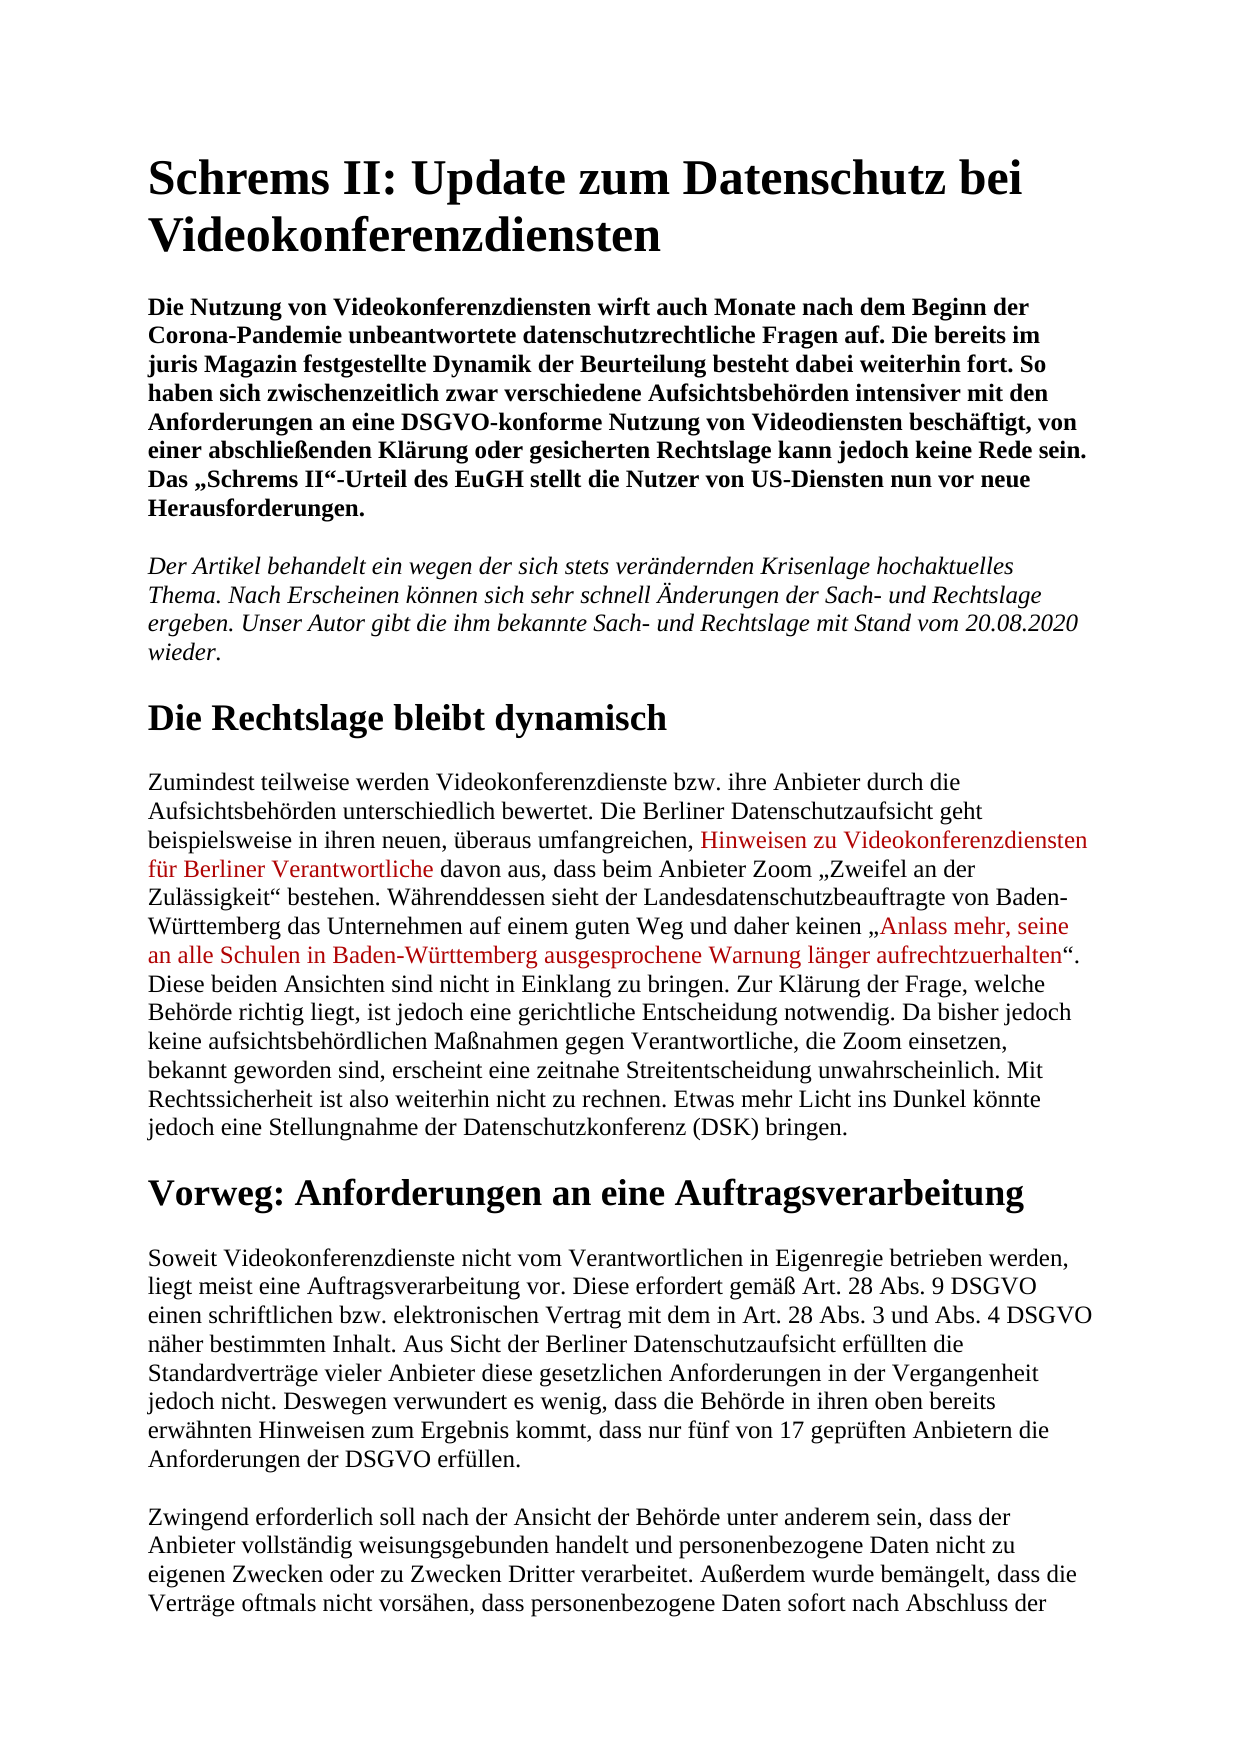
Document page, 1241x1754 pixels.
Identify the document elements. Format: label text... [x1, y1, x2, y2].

text Schrems II: Update zum Datenschutz bei Videokonferenzdiensten [148, 148, 1093, 263]
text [148, 1502, 1093, 1617]
text Der Artikel behandelt ein wegen der sich stets verändernden Krisenlage hochaktuelles Thema. Nach Erscheinen können sich sehr schnell Änderungen der Sach- und Rechtslage ergeben. Unser Autor gibt die ihm bekannte Sach- und Rechtslage mit Stand vom 20.08.2020 wieder. [148, 551, 1093, 666]
text Die Rechtslage bleibt dynamisch [148, 695, 1093, 738]
text Vorweg: Anforderungen an eine Auftragsverarbeitung [148, 1170, 1093, 1213]
text Soweit Videokonferenzdienste nicht vom Verantwortlichen in Eigenregie betrieben werden, liegt meist eine Auftragsverarbeitung vor. Diese erfordert gemäß Art. 28 Abs. 9 DSGVO einen schriftlichen bzw. elektronischen Vertrag mit dem in Art. 28 Abs. 3 und Abs. 4 DSGVO näher bestimmten Inhalt. Aus Sicht der Berliner Datenschutzaufsicht erfüllten die Standardverträge vieler Anbieter diese gesetzlichen Anforderungen in der Vergangenheit jedoch nicht. Deswegen verwundert es wenig, dass die Behörde in ihren oben bereits erwähnten Hinweisen zum Ergebnis kommt, dass nur fünf von 17 geprüften Anbietern die Anforderungen der DSGVO erfüllen. [148, 1243, 1093, 1473]
text Zumindest teilweise werden Videokonferenzdienste bzw. ihre Anbieter durch die Aufsichtsbehörden unterschiedlich bewertet. Die Berliner Datenschutzaufsicht geht beispielsweise in ihren neuen, überaus umfangreichen, Hinweisen zu Videokonferenzdiensten für Berliner Verantwortliche davon aus, dass beim Anbieter Zoom „Zweifel an der Zulässigkeit“ bestehen. Währenddessen sieht der Landesdatenschutzbeauftragte von Baden-Württemberg das Unternehmen auf einem guten Weg und daher keinen „Anlass mehr, seine an alle Schulen in Baden-Württemberg ausgesprochene Warnung länger aufrechtzuerhalten“. Diese beiden Ansichten sind nicht in Einklang zu bringen. Zur Klärung der Frage, welche Behörde richtig liegt, ist jedoch eine gerichtliche Entscheidung notwendig. Da bisher jedoch keine aufsichtsbehördlichen Maßnahmen gegen Verantwortliche, die Zoom einsetzen, bekannt geworden sind, erscheint eine zeitnahe Streitentscheidung unwahrscheinlich. Mit Rechtssicherheit ist also weiterhin nicht zu rechnen. Etwas mehr Licht ins Dunkel könnte jedoch eine Stellungnahme der Datenschutzkonferenz (DSK) bringen. [148, 767, 1093, 1141]
text Die Nutzung von Videokonferenzdiensten wirft auch Monate nach dem Beginn der Corona-Pandemie unbeantwortete datenschutzrechtliche Fragen auf. Die bereits im juris Magazin festgestellte Dynamik der Beurteilung besteht dabei weiterhin fort. So haben sich zwischenzeitlich zwar verschiedene Aufsichtsbehörden intensiver mit den Anforderungen an eine DSGVO-konforme Nutzung von Videodiensten beschäftigt, von einer abschließenden Klärung oder gesicherten Rechtslage kann jedoch keine Rede sein. Das „Schrems II“-Urteil des EuGH stellt die Nutzer von US-Diensten nun vor neue Herausforderungen. [148, 292, 1093, 522]
